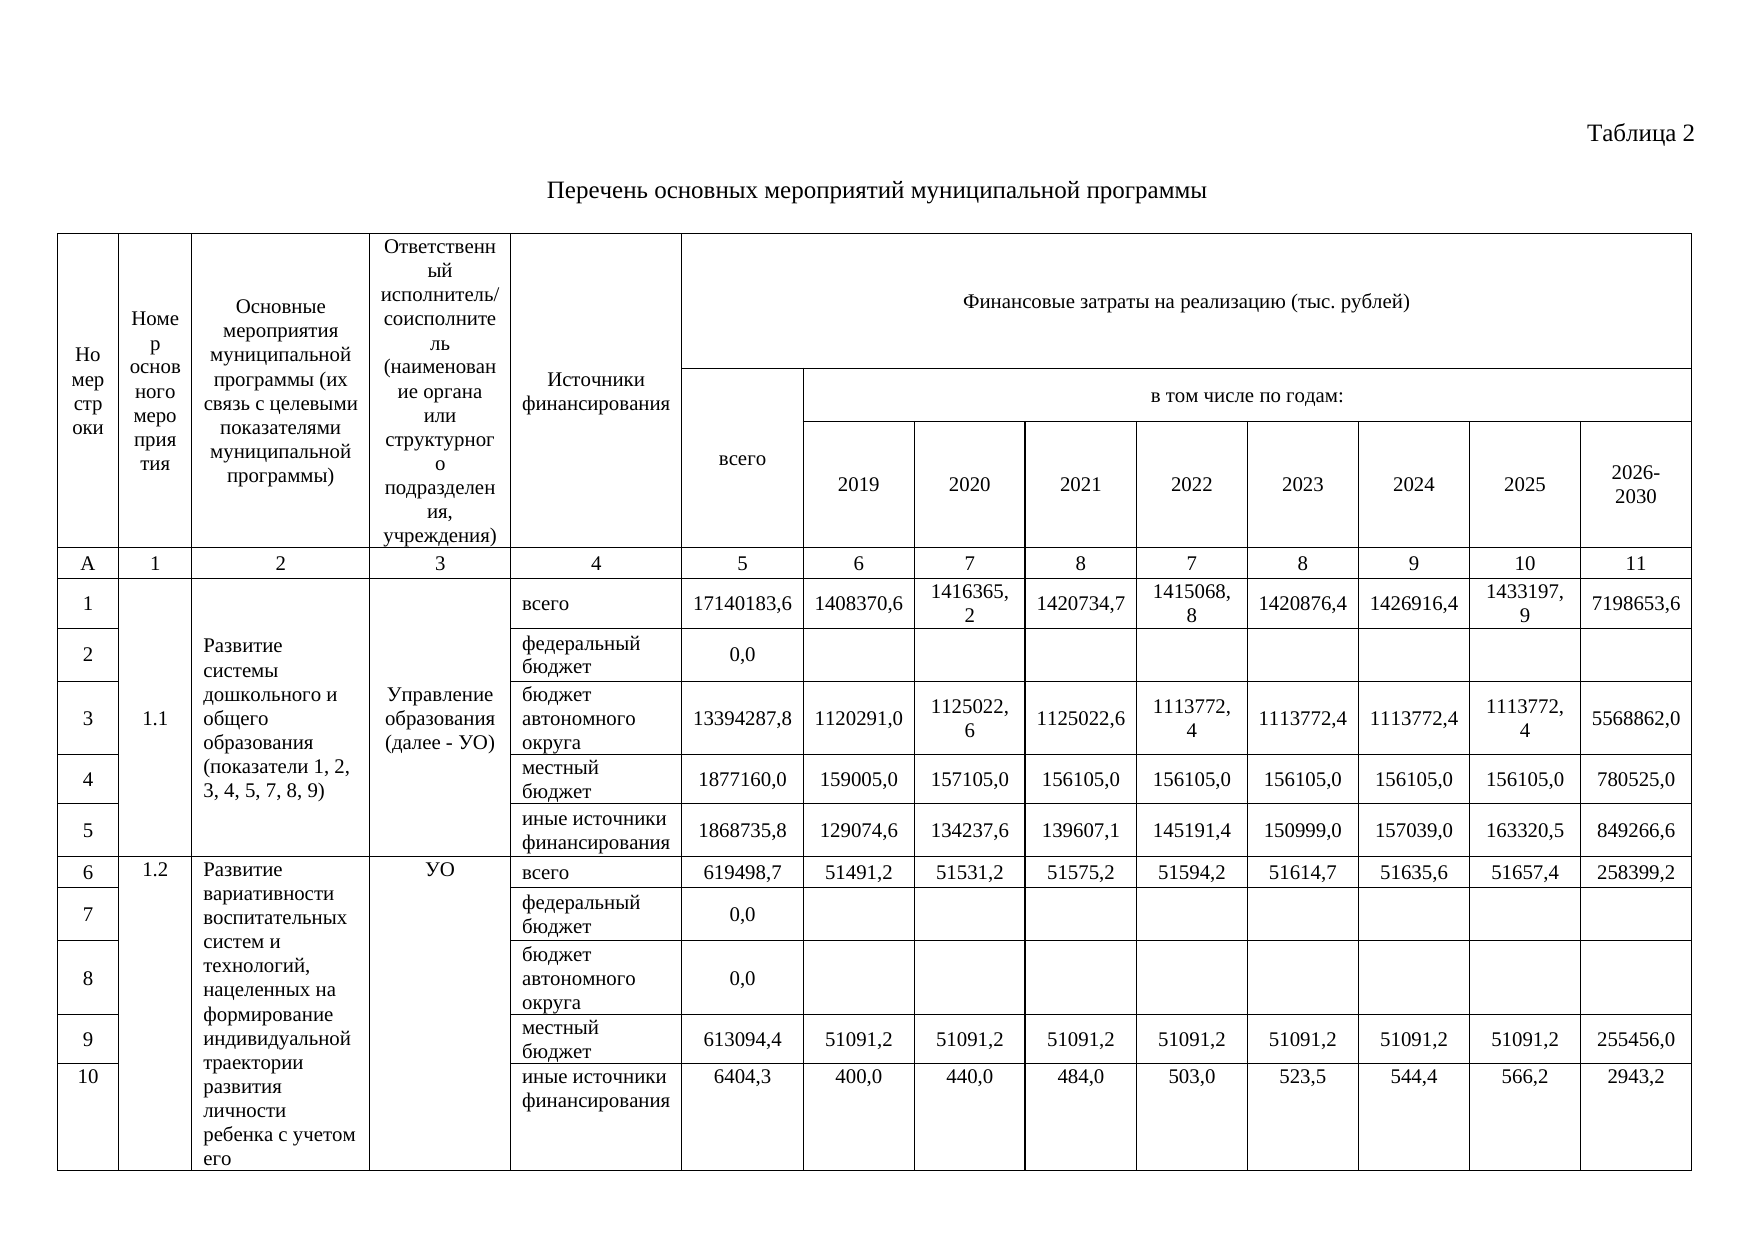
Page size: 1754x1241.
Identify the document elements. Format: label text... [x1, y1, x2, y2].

table_cell [1137, 941, 1247, 1014]
table_cell 10 [58, 1064, 118, 1170]
table_cell всего [682, 369, 803, 547]
table_cell 51091,2 [1137, 1015, 1247, 1063]
table_cell [1470, 941, 1580, 1014]
table_cell 8 [1248, 548, 1358, 578]
table_cell [804, 629, 914, 681]
table_cell [804, 888, 914, 940]
table_cell 2022 [1137, 422, 1247, 547]
table_cell 8 [58, 941, 118, 1014]
table_cell 11 [1581, 548, 1691, 578]
table_cell 1877160,0 [682, 755, 803, 803]
table_cell 1420876,4 [1248, 579, 1358, 627]
table_cell [1470, 629, 1580, 681]
table_cell 1120291,0 [804, 682, 914, 754]
table_cell всего [511, 857, 681, 887]
table_cell 1420734,7 [1026, 579, 1136, 627]
table_cell [1359, 629, 1469, 681]
table_cell 1113772,4 [1359, 682, 1469, 754]
table_cell 51657,4 [1470, 857, 1580, 887]
table_cell 2024 [1359, 422, 1469, 547]
table_cell 566,2 [1470, 1064, 1580, 1170]
table_cell 51091,2 [1359, 1015, 1469, 1063]
table_cell 1 [58, 579, 118, 627]
table_cell 51091,2 [1470, 1015, 1580, 1063]
table_cell 159005,0 [804, 755, 914, 803]
table_cell 51531,2 [915, 857, 1024, 887]
table_cell 1415068,8 [1137, 579, 1247, 627]
table_cell 51491,2 [804, 857, 914, 887]
table_cell 440,0 [915, 1064, 1024, 1170]
table_cell [1581, 888, 1691, 940]
table_cell 5 [682, 548, 803, 578]
table_cell [1137, 629, 1247, 681]
table_cell 51091,2 [1026, 1015, 1136, 1063]
table_cell 156105,0 [1470, 755, 1580, 803]
table_cell 3 [58, 682, 118, 754]
table_cell [1359, 888, 1469, 940]
table_cell 163320,5 [1470, 804, 1580, 856]
table_cell 7 [915, 548, 1024, 578]
table_cell 156105,0 [1359, 755, 1469, 803]
table_cell 1416365,2 [915, 579, 1024, 627]
table_header Основные мероприятия муниципальной программы (их связь с целевыми показателями муниципальной программы) [192, 234, 369, 547]
table_cell 0,0 [682, 941, 803, 1014]
table_cell 157105,0 [915, 755, 1024, 803]
table_cell иные источники финансирования [511, 804, 681, 856]
table_header Источники финансирования [511, 234, 681, 547]
table_cell 2020 [915, 422, 1024, 547]
table_cell 1.2 [119, 857, 191, 1170]
table_header Номер основного мероприятия [119, 234, 191, 547]
table_cell 613094,4 [682, 1015, 803, 1063]
table_cell 1426916,4 [1359, 579, 1469, 627]
table_cell 1408370,6 [804, 579, 914, 627]
table_cell всего [511, 579, 681, 627]
table_cell 156105,0 [1137, 755, 1247, 803]
table_cell 1113772,4 [1248, 682, 1358, 754]
table_cell 51091,2 [804, 1015, 914, 1063]
table_cell 1433197,9 [1470, 579, 1580, 627]
table_cell [1248, 941, 1358, 1014]
table_cell [915, 629, 1024, 681]
table_cell 2 [58, 629, 118, 681]
table_cell 150999,0 [1248, 804, 1358, 856]
table_cell 258399,2 [1581, 857, 1691, 887]
table_cell 2021 [1026, 422, 1136, 547]
table_cell 255456,0 [1581, 1015, 1691, 1063]
table_cell 10 [1470, 548, 1580, 578]
table_cell 849266,6 [1581, 804, 1691, 856]
table_cell 523,5 [1248, 1064, 1358, 1170]
table_cell [1026, 629, 1136, 681]
table_cell 2023 [1248, 422, 1358, 547]
table_cell 9 [1359, 548, 1469, 578]
table_cell бюджет автономного округа [511, 682, 681, 754]
table_cell 484,0 [1026, 1064, 1136, 1170]
table_cell [1248, 888, 1358, 940]
table_cell 2943,2 [1581, 1064, 1691, 1170]
table_cell 6 [804, 548, 914, 578]
table_cell 2025 [1470, 422, 1580, 547]
table_cell 7 [1137, 548, 1247, 578]
table_cell 3 [370, 548, 510, 578]
table_header Номер строки [58, 234, 118, 547]
table_cell 0,0 [682, 888, 803, 940]
table_cell [1470, 888, 1580, 940]
table_cell [1248, 629, 1358, 681]
table_cell А [58, 548, 118, 578]
table_cell 503,0 [1137, 1064, 1247, 1170]
table_cell 13394287,8 [682, 682, 803, 754]
table_cell 156105,0 [1026, 755, 1136, 803]
text Таблица 2 [59, 118, 1695, 147]
table_cell местный бюджет [511, 1015, 681, 1063]
table_cell 17140183,6 [682, 579, 803, 627]
table_cell федеральный бюджет [511, 888, 681, 940]
table_cell 1868735,8 [682, 804, 803, 856]
table_cell 139607,1 [1026, 804, 1136, 856]
table_cell 2019 [804, 422, 914, 547]
table_cell местный бюджет [511, 755, 681, 803]
table_cell 619498,7 [682, 857, 803, 887]
table_cell 7198653,6 [1581, 579, 1691, 627]
table_cell 157039,0 [1359, 804, 1469, 856]
table_cell [1581, 629, 1691, 681]
table_cell 400,0 [804, 1064, 914, 1170]
text Перечень основных мероприятий муниципальной программы [59, 176, 1695, 204]
table_cell 4 [511, 548, 681, 578]
table_cell федеральный бюджет [511, 629, 681, 681]
table_cell 1125022,6 [1026, 682, 1136, 754]
table_cell Развитие системы дошкольного и общего образования (показатели 1, 2, 3, 4, 5, 7, 8, 9) [192, 579, 369, 856]
table_cell [1026, 888, 1136, 940]
table_cell 1.1 [119, 579, 191, 856]
table_cell [1359, 941, 1469, 1014]
table_cell 51594,2 [1137, 857, 1247, 887]
table_cell [915, 888, 1024, 940]
table_cell [915, 941, 1024, 1014]
table_cell бюджет автономного округа [511, 941, 681, 1014]
table_header Ответственный исполнитель/соисполнитель (наименование органа или структурного подразделения, учреждения) [370, 234, 510, 547]
table_header Финансовые затраты на реализацию (тыс. рублей) [682, 234, 1691, 368]
table_cell [1137, 888, 1247, 940]
table_cell 1 [119, 548, 191, 578]
table_cell Развитие вариативности воспитательных систем и технологий, нацеленных на формирование индивидуальной траектории развития личности ребенка с учетом его потребностей, интересов и способностей (показатели 5, 8, 9) [192, 857, 369, 1170]
table_cell УО [370, 857, 510, 1170]
table_cell 1113772,4 [1470, 682, 1580, 754]
table_cell 51091,2 [1248, 1015, 1358, 1063]
table_cell 2026-2030 [1581, 422, 1691, 547]
table_cell [804, 941, 914, 1014]
table_cell 1113772,4 [1137, 682, 1247, 754]
table_cell 9 [58, 1015, 118, 1063]
table_cell 5568862,0 [1581, 682, 1691, 754]
table_cell 8 [1026, 548, 1136, 578]
table_cell 5 [58, 804, 118, 856]
table_cell 134237,6 [915, 804, 1024, 856]
table_cell 544,4 [1359, 1064, 1469, 1170]
table_cell 2 [192, 548, 369, 578]
table_cell 780525,0 [1581, 755, 1691, 803]
table_cell [1581, 941, 1691, 1014]
table_cell 1125022,6 [915, 682, 1024, 754]
table_cell 6404,3 [682, 1064, 803, 1170]
table_cell 0,0 [682, 629, 803, 681]
table_cell 145191,4 [1137, 804, 1247, 856]
table_cell 156105,0 [1248, 755, 1358, 803]
table_cell 7 [58, 888, 118, 940]
table_cell 129074,6 [804, 804, 914, 856]
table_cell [511, 1064, 681, 1170]
table_cell в том числе по годам: [804, 369, 1691, 421]
table_cell 51635,6 [1359, 857, 1469, 887]
table_cell Управление образования (далее - УО) [370, 579, 510, 856]
table_cell 51575,2 [1026, 857, 1136, 887]
table_cell 6 [58, 857, 118, 887]
table_cell [1026, 941, 1136, 1014]
table_cell 51614,7 [1248, 857, 1358, 887]
table_cell 51091,2 [915, 1015, 1024, 1063]
table_cell 4 [58, 755, 118, 803]
